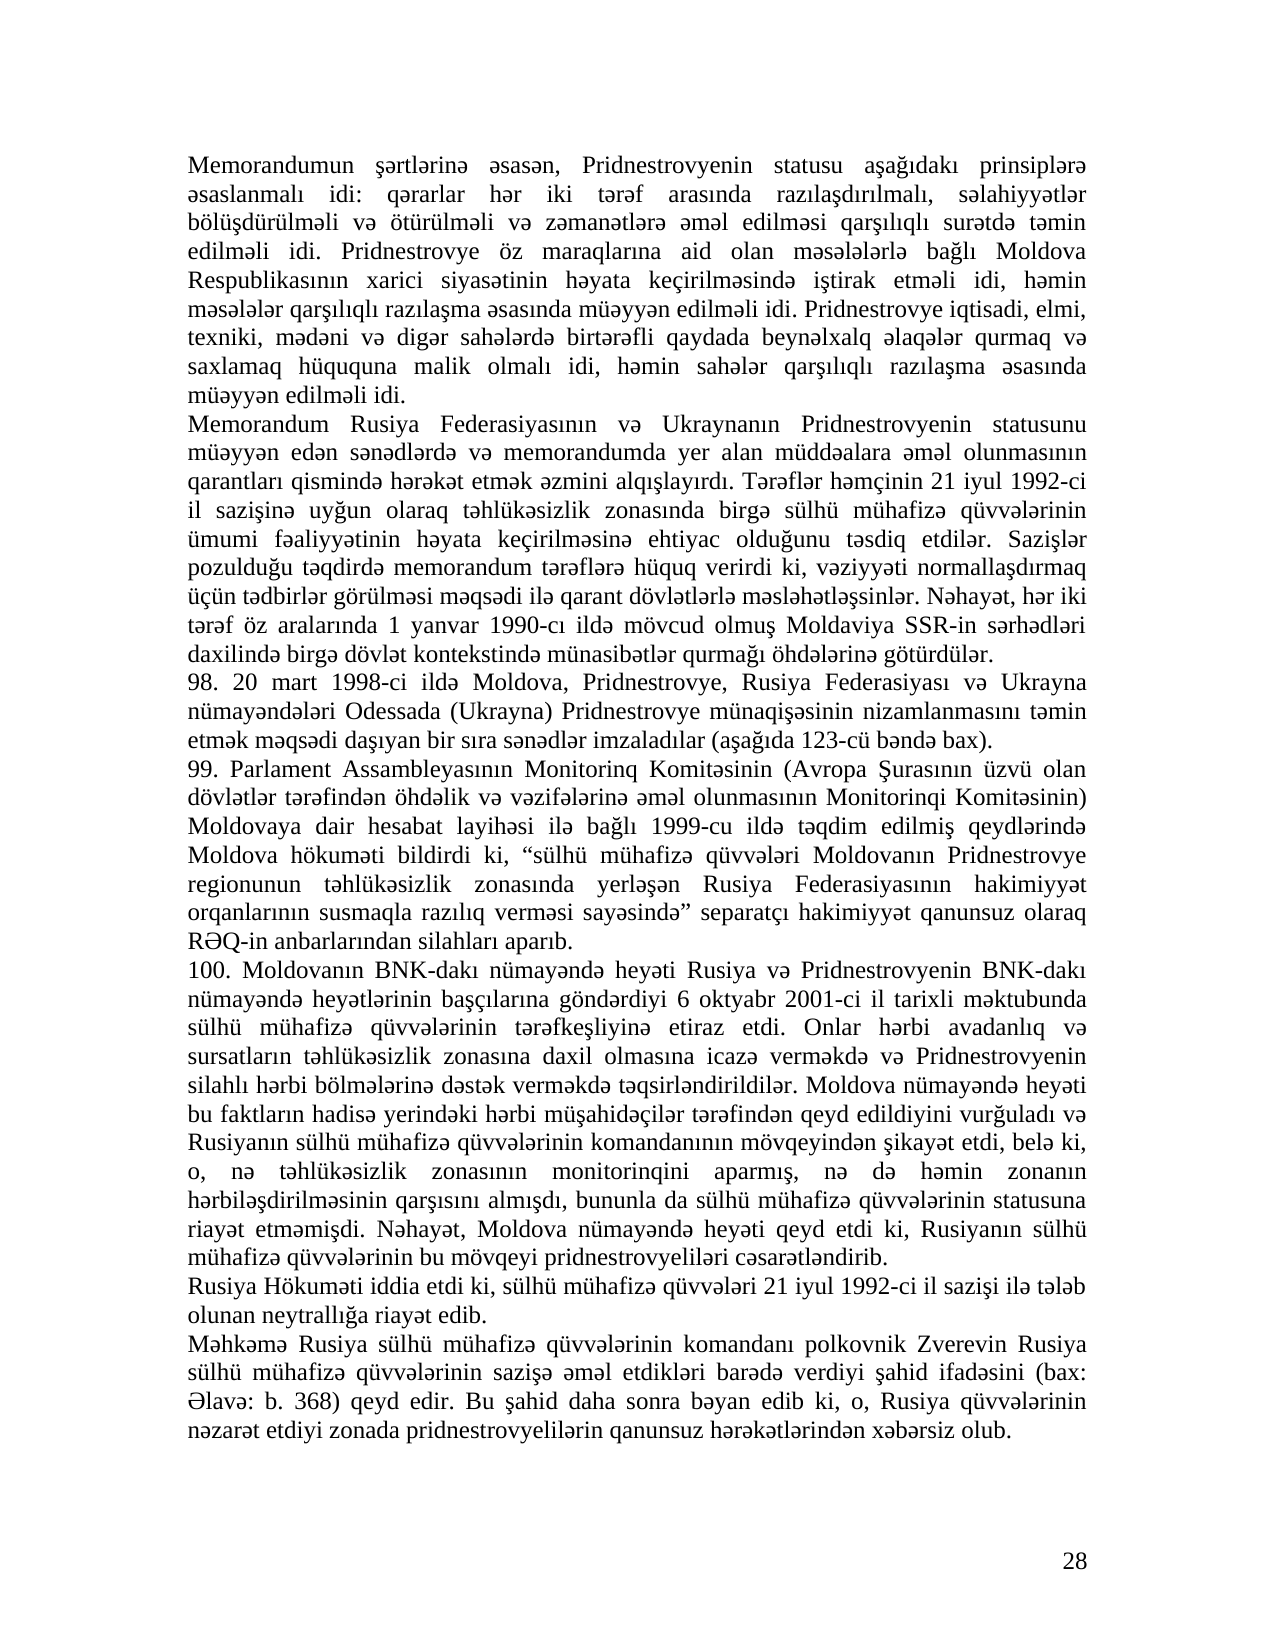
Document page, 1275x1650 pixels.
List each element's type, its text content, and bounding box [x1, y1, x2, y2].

text 100. Moldovanın BNK-dakı nümayəndə heyəti Rusiya və Pridnestrovyenin BNK-dakı nümayəndə heyətlərinin başçılarına göndərdiyi 6 oktyabr 2001-ci il tarixli məktubunda sülhü mühafizə qüvvələrinin tərəfkeşliyinə etiraz etdi. Onlar hərbi avadanlıq və sursatların təhlükəsizlik zonasına daxil olmasına icazə verməkdə və Pridnestrovyenin silahlı hərbi bölmələrinə dəstək verməkdə təqsirləndirildilər. Moldova nümayəndə heyəti bu faktların hadisə yerindəki hərbi müşahidəçilər tərəfindən qeyd edildiyini vurğuladı və Rusiyanın sülhü mühafizə qüvvələrinin komandanının mövqeyindən şikayət etdi, belə ki, o, nə təhlükəsizlik zonasının monitorinqini aparmış, nə də həmin zonanın hərbiləşdirilməsinin qarşısını almışdı, bununla da sülhü mühafizə qüvvələrinin statusuna riayət etməmişdi. Nəhayət, Moldova nümayəndə heyəti qeyd etdi ki, Rusiyanın sülhü mühafizə qüvvələrinin bu mövqeyi pridnestrovyeliləri cəsarətləndirib. [187, 955, 1087, 1271]
text Memorandum Rusiya Federasiyasının və Ukraynanın Pridnestrovyenin statusunu müəyyən edən sənədlərdə və memorandumda yer alan müddəalara əməl olunmasının qarantları qismində hərəkət etmək əzmini alqışlayırdı. Tərəflər həmçinin 21 iyul 1992-ci il sazişinə uyğun olaraq təhlükəsizlik zonasında birgə sülhü mühafizə qüvvələrinin ümumi fəaliyyətinin həyata keçirilməsinə ehtiyac olduğunu təsdiq etdilər. Sazişlər pozulduğu təqdirdə memorandum tərəflərə hüquq verirdi ki, vəziyyəti normallaşdırmaq üçün tədbirlər görülməsi məqsədi ilə qarant dövlətlərlə məsləhətləşsinlər. Nəhayət, hər iki tərəf öz aralarında 1 yanvar 1990-cı ildə mövcud olmuş Moldaviya SSR-in sərhədləri daxilində birgə dövlət kontekstində münasibətlər qurmağı öhdələrinə götürdülər. [187, 409, 1087, 667]
text Məhkəmə Rusiya sülhü mühafizə qüvvələrinin komandanı polkovnik Zverevin Rusiya sülhü mühafizə qüvvələrinin sazişə əməl etdikləri barədə verdiyi şahid ifadəsini (bax: Əlavə: b. 368) qeyd edir. Bu şahid daha sonra bəyan edib ki, o, Rusiya qüvvələrinin nəzarət etdiyi zonada pridnestrovyelilərin qanunsuz hərəkətlərindən xəbərsiz olub. [187, 1329, 1087, 1444]
text 99. Parlament Assambleyasının Monitorinq Komitəsinin (Avropa Şurasının üzvü olan dövlətlər tərəfindən öhdəlik və vəzifələrinə əməl olunmasının Monitorinqi Komitəsinin) Moldovaya dair hesabat layihəsi ilə bağlı 1999-cu ildə təqdim edilmiş qeydlərində Moldova hökuməti bildirdi ki, “sülhü mühafizə qüvvələri Moldovanın Pridnestrovye regionunun təhlükəsizlik zonasında yerləşən Rusiya Federasiyasının hakimiyyət orqanlarının susmaqla razılıq verməsi sayəsində” separatçı hakimiyyət qanunsuz olaraq RƏQ-in anbarlarından silahları aparıb. [187, 754, 1087, 955]
text Rusiya Hökuməti iddia etdi ki, sülhü mühafizə qüvvələri 21 iyul 1992-ci il sazişi ilə tələb olunan neytrallığa riayət edib. [187, 1271, 1087, 1329]
text Memorandumun şərtlərinə əsasən, Pridnestrovyenin statusu aşağıdakı prinsiplərə əsaslanmalı idi: qərarlar hər iki tərəf arasında razılaşdırılmalı, səlahiyyətlər bölüşdürülməli və ötürülməli və zəmanətlərə əməl edilməsi qarşılıqlı surətdə təmin edilməli idi. Pridnestrovye öz maraqlarına aid olan məsələlərlə bağlı Moldova Respublikasının xarici siyasətinin həyata keçirilməsində iştirak etməli idi, həmin məsələlər qarşılıqlı razılaşma əsasında müəyyən edilməli idi. Pridnestrovye iqtisadi, elmi, texniki, mədəni və digər sahələrdə birtərəfli qaydada beynəlxalq əlaqələr qurmaq və saxlamaq hüququna malik olmalı idi, həmin sahələr qarşılıqlı razılaşma əsasında müəyyən edilməli idi. [187, 150, 1087, 409]
text 98. 20 mart 1998-ci ildə Moldova, Pridnestrovye, Rusiya Federasiyası və Ukrayna nümayəndələri Odessada (Ukrayna) Pridnestrovye münaqişəsinin nizamlanmasını təmin etmək məqsədi daşıyan bir sıra sənədlər imzaladılar (aşağıda 123-cü bəndə bax). [187, 667, 1087, 754]
